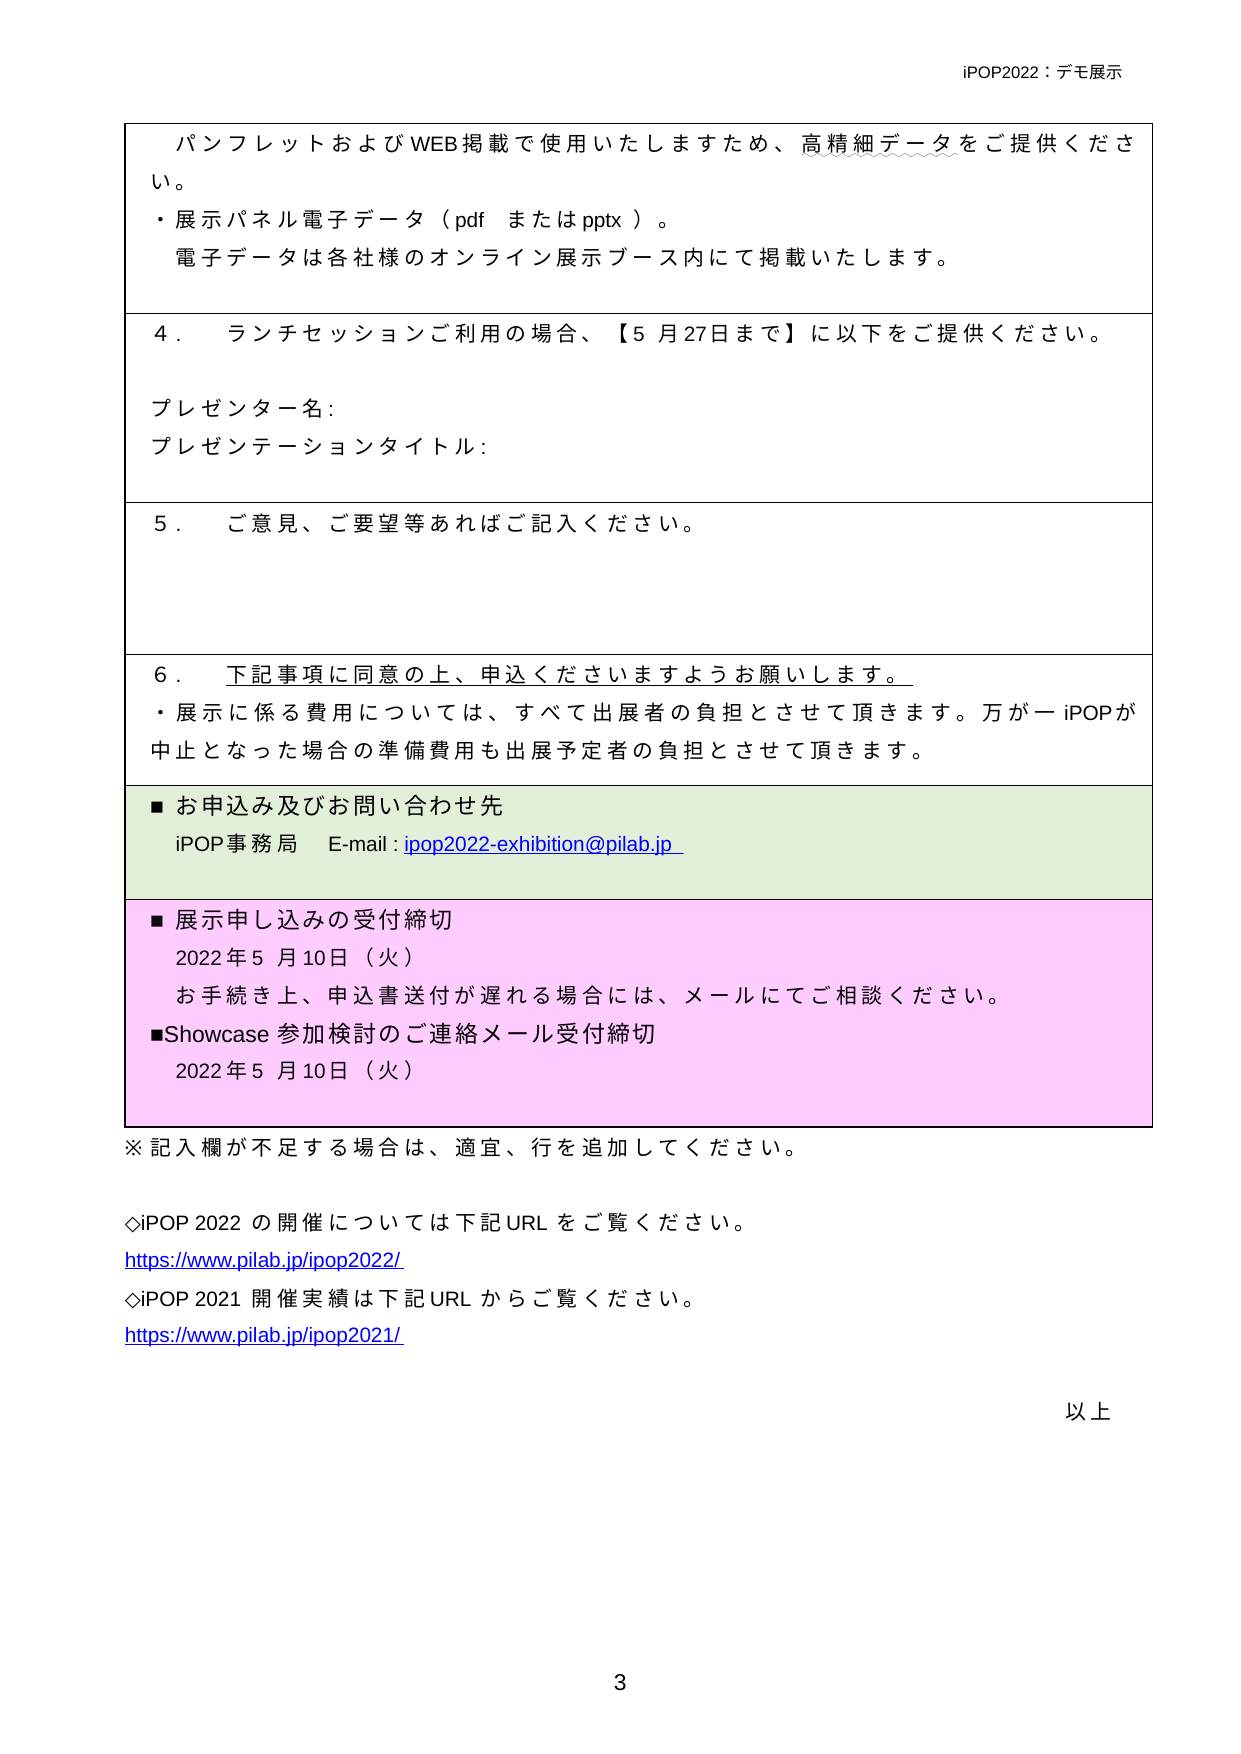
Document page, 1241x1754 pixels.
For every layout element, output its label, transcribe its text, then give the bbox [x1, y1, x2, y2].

table_cell ■展示申し込みの受付締切 2022年5月10日（火） お手続き上、申込書送付が遅れる場合には、メールにてご相談ください。 ■Showcase参加検討のご連絡メール受付締切 2022年5月10日（火） [126, 900, 1152, 1126]
text https://www.pilab.jp/ipop2022/ [124, 1241, 1116, 1278]
table_cell ■お申込み及びお問い合わせ先 iPOP事務局 E-mail : ipop2022-exhibition@pilab.jp [126, 786, 1152, 899]
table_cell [126, 124, 1152, 312]
text https://www.pilab.jp/ipop2021/ [124, 1316, 1116, 1354]
text 以上 [124, 1391, 1116, 1429]
table_cell ６. 下記事項に同意の上、申込くださいますようお願いします。 ・展示に係る費用については、すべて出展者の負担とさせて頂きます。万が一iPOPが中止となった場合の準備費用も出展予定者の負担とさせて頂きます。 [126, 655, 1152, 785]
table_cell ５. ご意見、ご要望等あればご記入ください。 [126, 503, 1152, 654]
table_cell ４. ランチセッションご利用の場合、【5月27日まで】に以下をご提供ください。 プレゼンター名: プレゼンテーションタイトル: [126, 314, 1152, 502]
text ◇iPOP 2022の開催については下記URLをご覧ください。 [124, 1203, 1116, 1241]
text ◇iPOP 2021開催実績は下記URLからご覧ください。 [124, 1278, 1116, 1316]
text ※記入欄が不足する場合は、適宜、行を追加してください。 [124, 1128, 1116, 1165]
